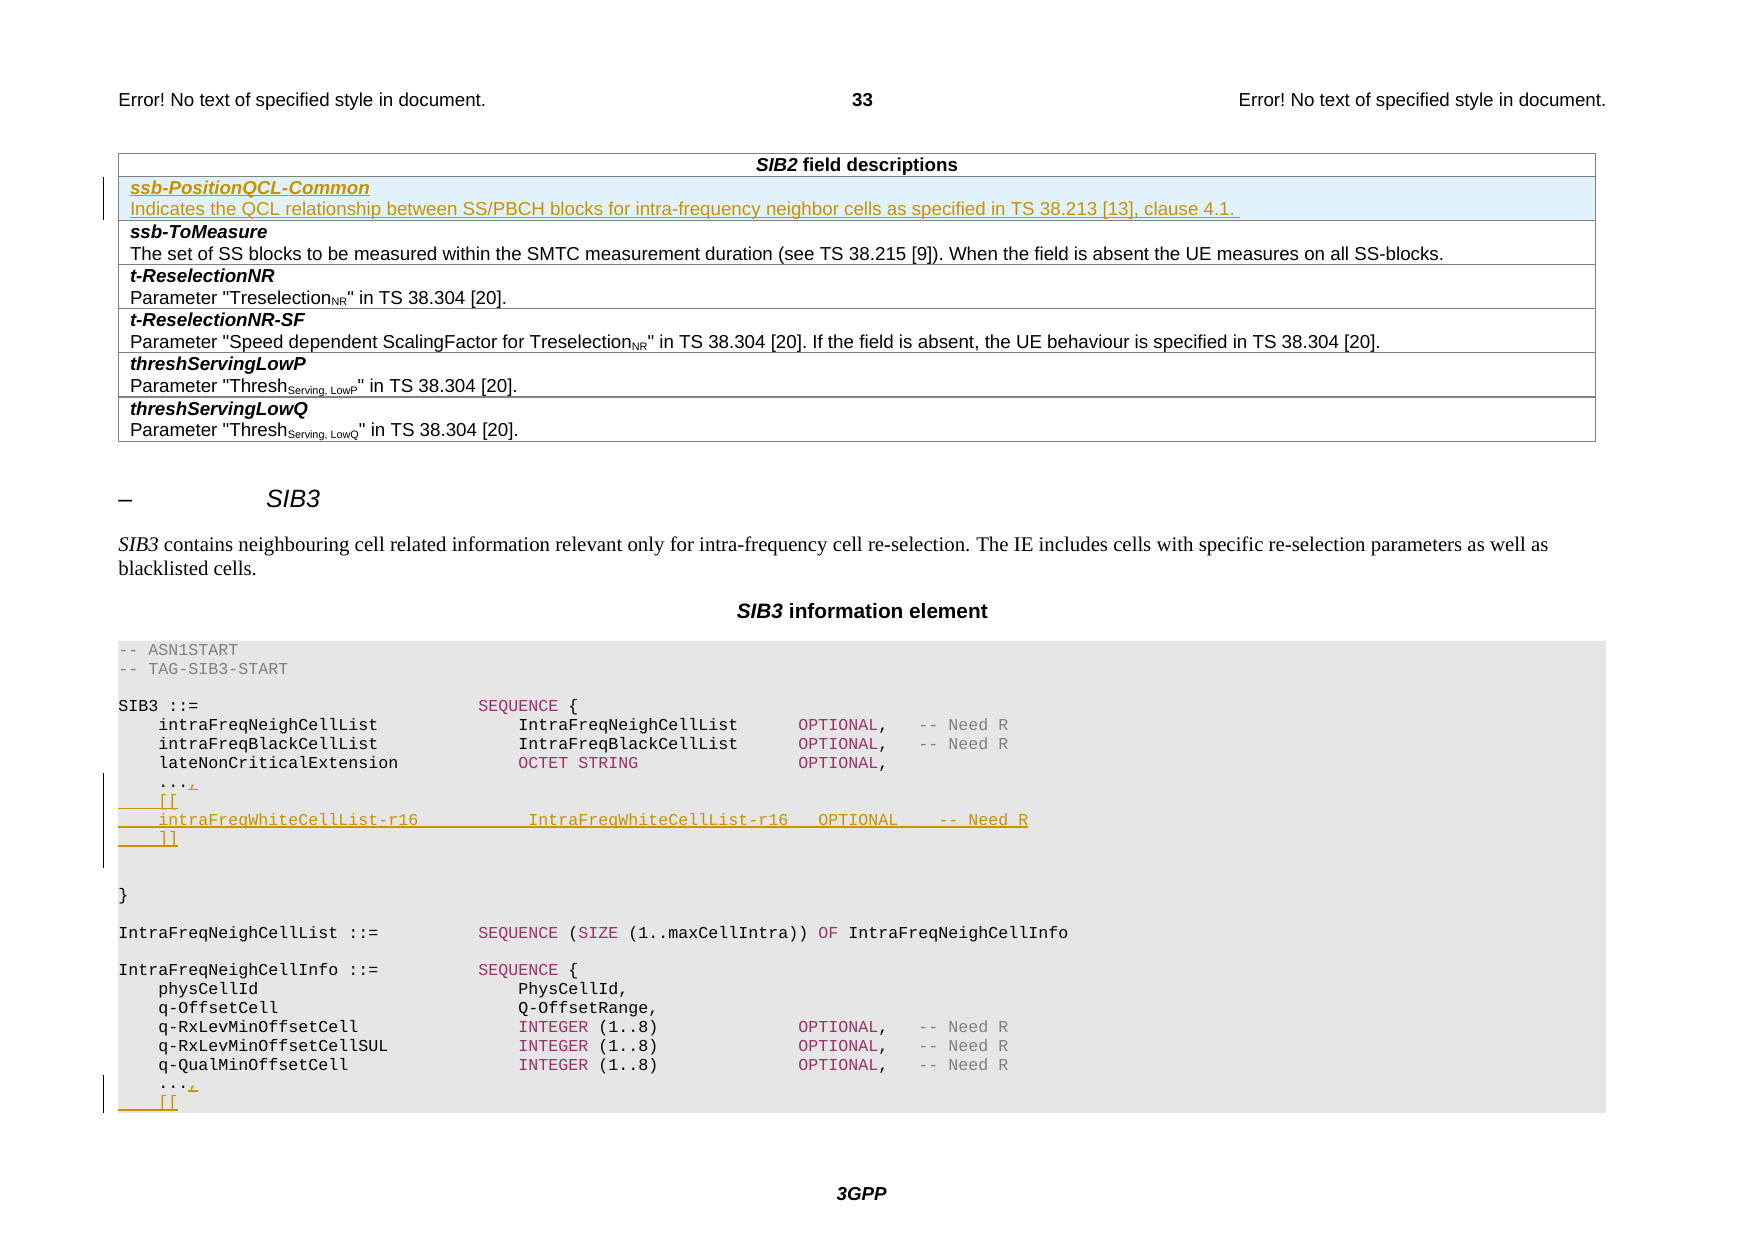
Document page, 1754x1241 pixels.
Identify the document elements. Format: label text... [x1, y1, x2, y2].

text IntraFreqNeighCellList ::= SEQUENCE (SIZE (1..maxCellIntra)) OF IntraFreqNeighCellInfo [118, 924, 1606, 943]
text q-QualMinOffsetCell INTEGER (1..8) OPTIONAL, -- Need R [118, 1056, 1606, 1075]
table_cell threshServingLowQ Parameter "ThreshServing, LowQ" in TS 38.304 [20]. [119, 398, 1595, 441]
text SIB3 contains neighbouring cell related information relevant only for intra-frequency cell re-selection. The IE includes cells with specific re-selection parameters as well as blacklisted cells. [118, 532, 1606, 580]
text intraFreqNeighCellList IntraFreqNeighCellList OPTIONAL, -- Need R [118, 717, 1606, 736]
text intraFreqBlackCellList IntraFreqBlackCellList OPTIONAL, -- Need R [118, 736, 1606, 754]
table_cell t-ReselectionNR-SF Parameter "Speed dependent ScalingFactor for TreselectionNR" in TS 38.304 [20]. If the field is absent, the UE behaviour is specified in TS 38.304 [20]. [119, 309, 1595, 352]
text q-RxLevMinOffsetCell INTEGER (1..8) OPTIONAL, -- Need R [118, 1018, 1606, 1037]
text ... [118, 773, 1606, 792]
text -- TAG-SIB3-START [118, 660, 1606, 679]
table_cell t-ReselectionNR Parameter "TreselectionNR" in TS 38.304 [20]. [119, 265, 1595, 308]
text q-OffsetCell Q-OffsetRange, [118, 1000, 1606, 1018]
text physCellId PhysCellId, [118, 981, 1606, 1000]
text ... [118, 1075, 1606, 1094]
text SIB3 ::= SEQUENCE { [118, 698, 1606, 717]
text SIB3 information element [118, 599, 1606, 623]
text lateNonCriticalExtension OCTET STRING OPTIONAL, [118, 754, 1606, 773]
table_cell threshServingLowP Parameter "ThreshServing, LowP" in TS 38.304 [20]. [119, 353, 1595, 396]
table_cell ssb-ToMeasure The set of SS blocks to be measured within the SMTC measurement duration (see TS 38.215 [9]). When the field is absent the UE measures on all SS-blocks. [119, 221, 1595, 264]
text IntraFreqNeighCellInfo ::= SEQUENCE { [118, 962, 1606, 981]
text q-RxLevMinOffsetCellSUL INTEGER (1..8) OPTIONAL, -- Need R [118, 1037, 1606, 1056]
table_header SIB2 field descriptions [119, 154, 1595, 176]
text -- ASN1START [118, 641, 1606, 660]
text } [118, 887, 1606, 905]
subtitle – SIB3 [118, 484, 1606, 513]
